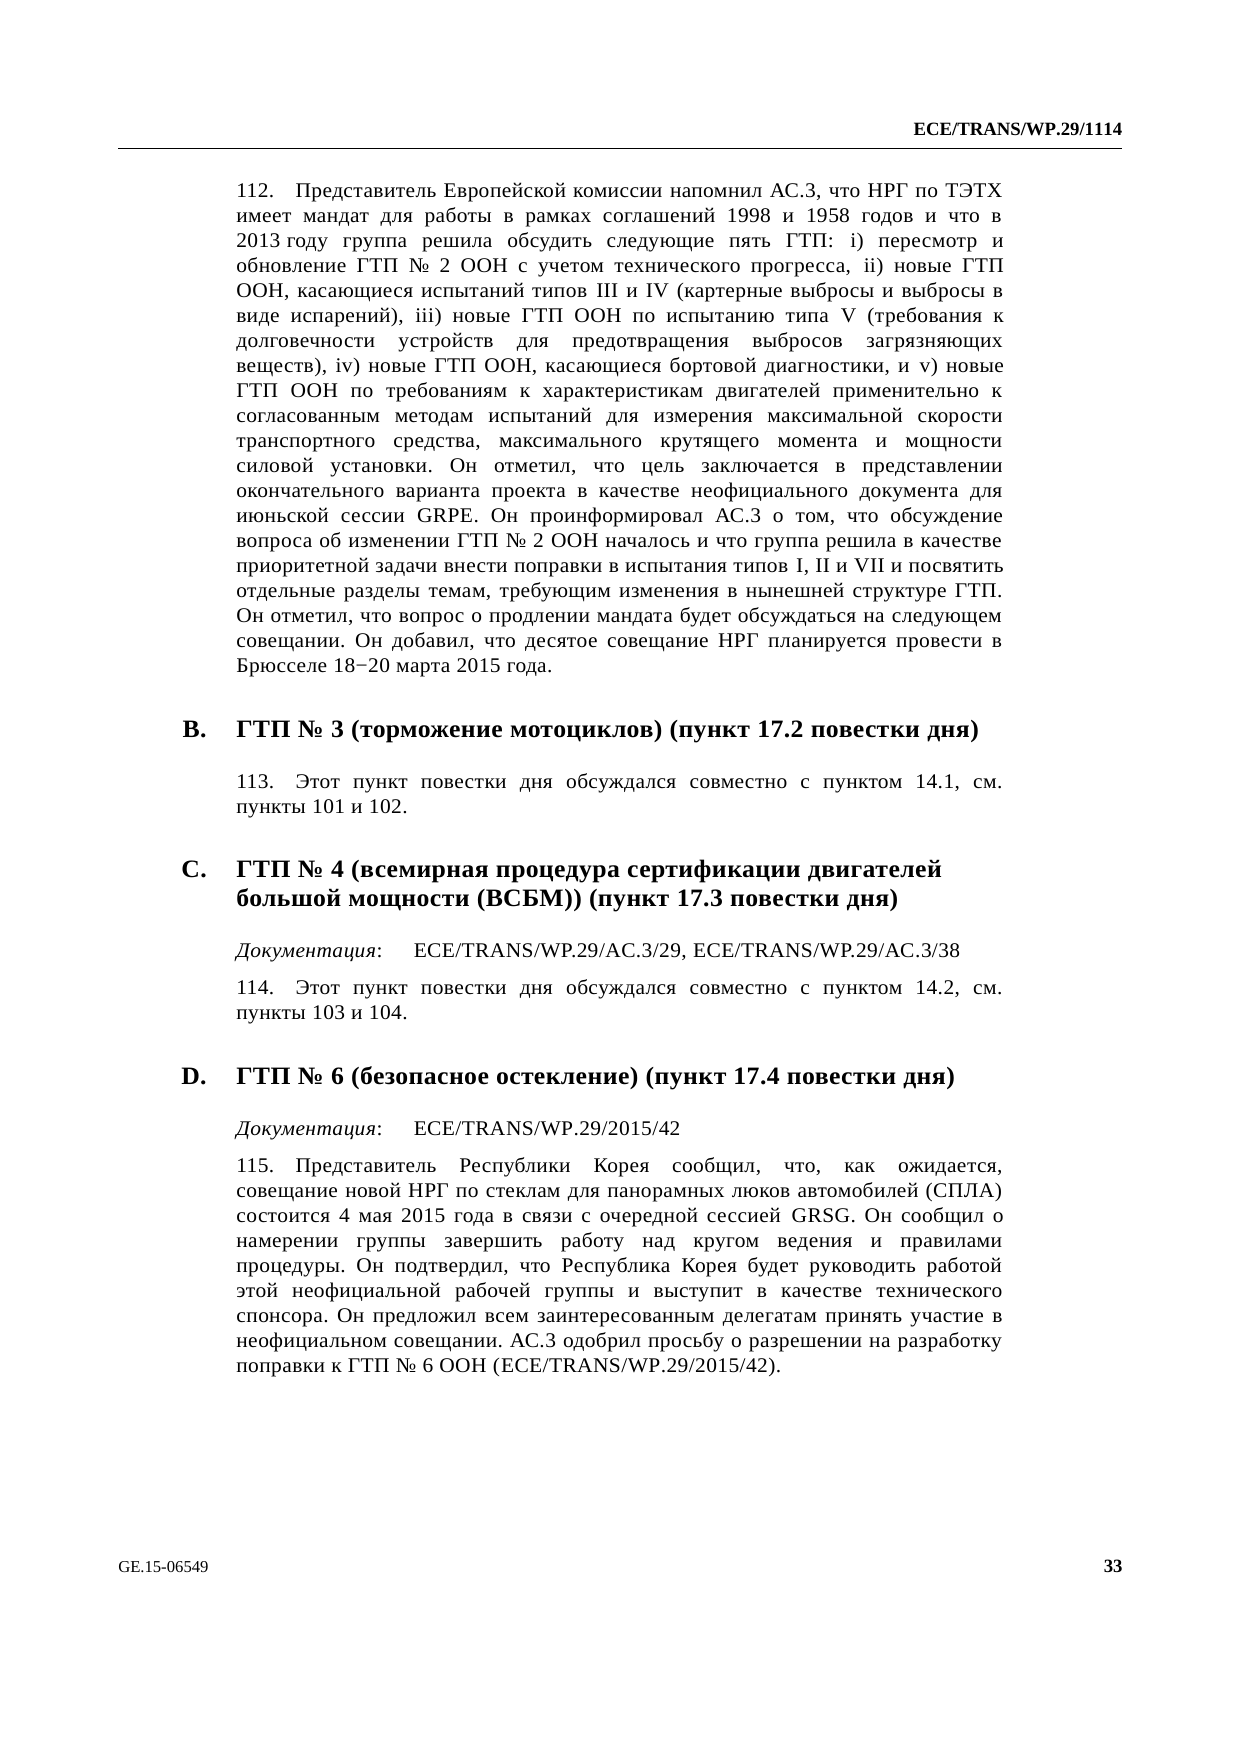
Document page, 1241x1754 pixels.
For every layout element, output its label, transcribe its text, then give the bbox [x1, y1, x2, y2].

text Документация: ECE/TRANS/WP.29/AC.3/29, ECE/TRANS/WP.29/AC.3/38 [236, 937, 1004, 962]
text Документация: ECE/TRANS/WP.29/2015/42 [236, 1115, 1004, 1140]
text 115. Представитель Республики Корея сообщил, что, как ожидается, совещание новой НРГ по стеклам для панорамных люков автомобилей (СПЛА) состоится 4 мая 2015 года в связи с очередной сессией GRSG. Он сообщил о намерении группы завершить работу над кругом ведения и правилами процедуры. Он подтвердил, что Республика Корея будет руководить работой этой неофициальной рабочей группы и выступит в качестве технического спонсора. Он предложил всем заинтересованным делегатам принять участие в неофициальном совещании. АС.3 одобрил просьбу о разрешении на разработку поправки к ГТП № 6 ООН (ECE/TRANS/WP.29/2015/42). [236, 1152, 1004, 1377]
text 114. Этот пункт повестки дня обсуждался совместно с пунктом 14.2, см. пункты 103 и 104. [236, 974, 1004, 1024]
text 112. Представитель Европейской комиссии напомнил АС.3, что НРГ по ТЭТХ имеет мандат для работы в рамках соглашений 1998 и 1958 годов и что в 2013 году группа решила обсудить следующие пять ГТП: i) пересмотр и обновление ГТП № 2 ООН с учетом технического прогресса, ii) новые ГТП ООН, касающиеся испытаний типов III и IV (картерные выбросы и выбросы в виде испарений), iii) новые ГТП ООН по испытанию типа V (требования к долговечности устройств для предотвращения выбросов загрязняющих веществ), iv) новые ГТП ООН, касающиеся бортовой диагностики, и v) новые ГТП ООН по требованиям к характеристикам двигателей применительно к согласованным методам испытаний для измерения максимальной скорости транспортного средства, максимального крутящего момента и мощности силовой установки. Он отметил, что цель заключается в представлении окончательного варианта проекта в качестве неофициального документа для июньской сессии GRPE. Он проинформировал АС.3 о том, что обсуждение вопроса об изменении ГТП № 2 ООН началось и что группа решила в качестве приоритетной задачи внести поправки в испытания типов I, II и VII и посвятить отдельные разделы темам, требующим изменения в нынешней структуре ГТП. Он отметил, что вопрос о продлении мандата будет обсуждаться на следующем совещании. Он добавил, что десятое совещание НРГ планируется провести в Брюсселе 18−20 марта 2015 года. [236, 177, 1004, 677]
text С. ГТП № 4 (всемирная процедура сертификации двигателей большой мощности (ВСБМ)) (пункт 17.3 повестки дня) [118, 855, 1004, 912]
text D. ГТП № 6 (безопасное остекление) (пункт 17.4 повестки дня) [118, 1062, 1004, 1090]
text 113. Этот пункт повестки дня обсуждался совместно с пунктом 14.1, см. пункты 101 и 102. [236, 768, 1004, 818]
text В. ГТП № 3 (торможение мотоциклов) (пункт 17.2 повестки дня) [118, 715, 1004, 743]
